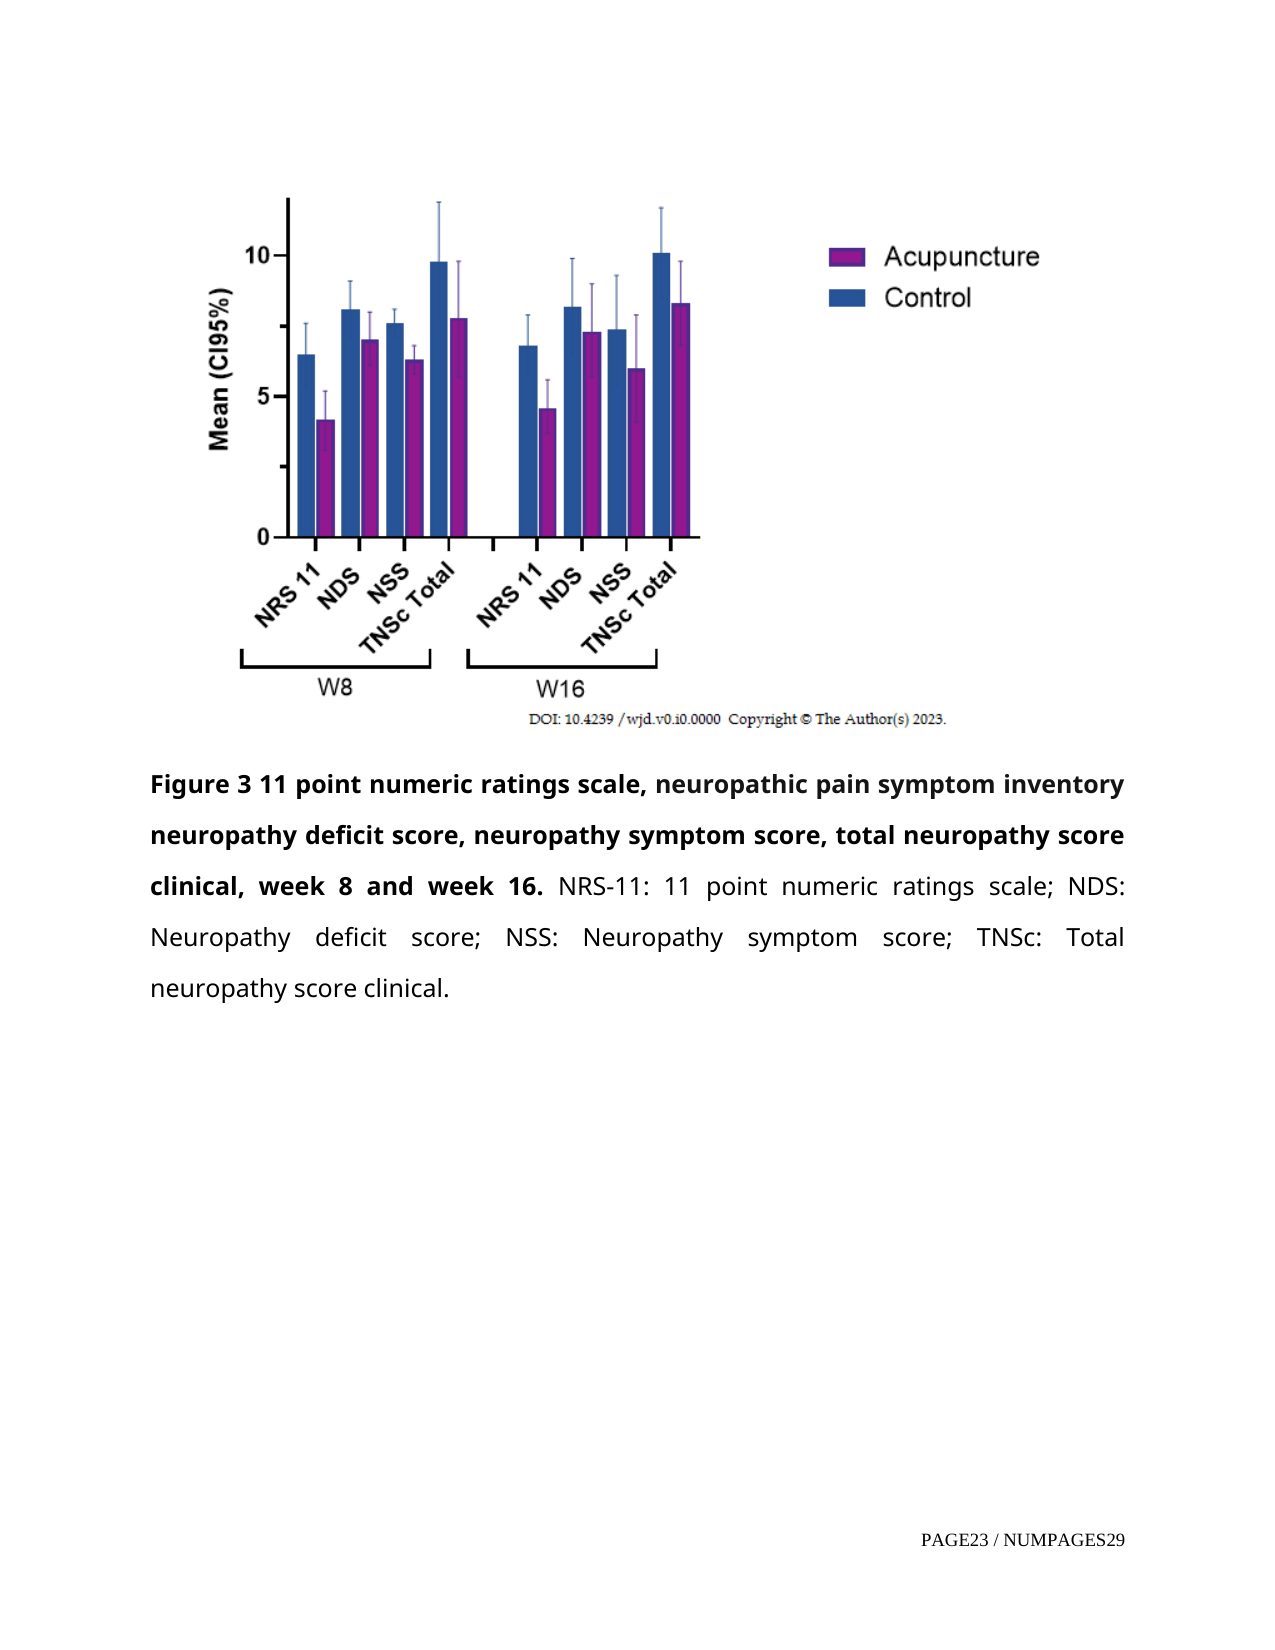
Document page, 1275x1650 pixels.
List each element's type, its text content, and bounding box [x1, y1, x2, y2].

text Figure 3 11 point numeric ratings scale, neuropathic pain symptom inventory neuropathy deficit score, neuropathy symptom score, total neuropathy score clinical, week 8 and week 16. NRS-11: 11 point numeric ratings scale; NDS: Neuropathy deficit score; NSS: Neuropathy symptom score; TNSc: Total neuropathy score clinical. [150, 767, 1125, 1005]
picture [150, 150, 1078, 753]
